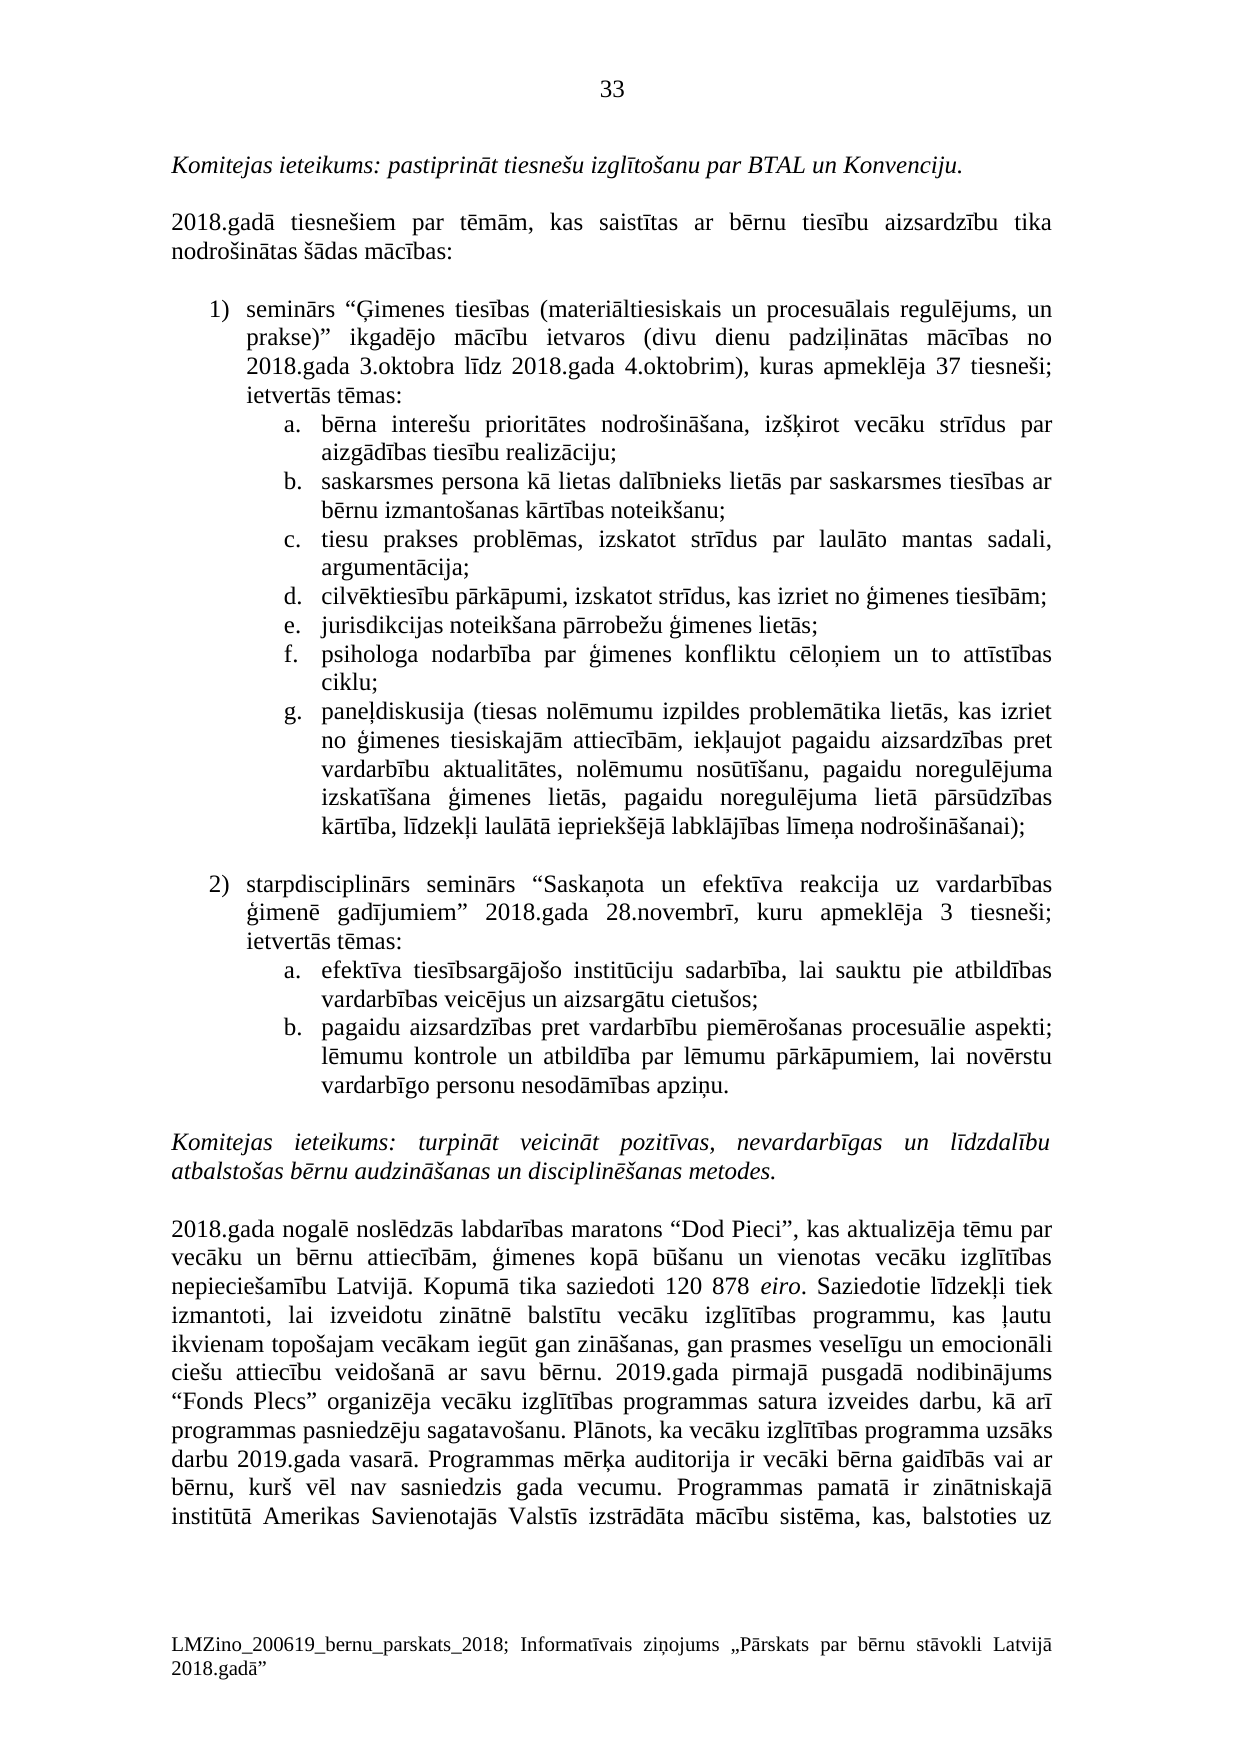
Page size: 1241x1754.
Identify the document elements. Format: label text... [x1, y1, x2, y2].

text 2018.gadā tiesnešiem par tēmām, kas saistītas ar bērnu tiesību aizsardzību tika nodrošinātas šādas mācības: [171, 207, 1053, 265]
list efektīva tiesībsargājošo institūciju sadarbība, lai sauktu pie atbildības vardarbības veicējus un aizsargātu cietušos; [284, 955, 1053, 1012]
list pagaidu aizsardzības pret vardarbību piemērošanas procesuālie aspekti; lēmumu kontrole un atbildība par lēmumu pārkāpumiem, lai novērstu vardarbīgo personu nesodāmības apziņu. [284, 1012, 1053, 1099]
list psihologa nodarbība par ģimenes konfliktu cēloņiem un to attīstības ciklu; [284, 639, 1053, 696]
list paneļdiskusija (tiesas nolēmumu izpildes problemātika lietās, kas izriet no ģimenes tiesiskajām attiecībām, iekļaujot pagaidu aizsardzības pret vardarbību aktualitātes, nolēmumu nosūtīšanu, pagaidu noregulējuma izskatīšana ģimenes lietās, pagaidu noregulējuma lietā pārsūdzības kārtība, līdzekļi laulātā iepriekšējā labklājības līmeņa nodrošināšanai); [284, 696, 1053, 840]
list starpdisciplinārs seminārs “Saskaņota un efektīva reakcija uz vardarbības ģimenē gadījumiem” 2018.gada 28.novembrī, kuru apmeklēja 3 tiesneši; ietvertās tēmas: [209, 869, 1053, 955]
text Komitejas ieteikums: turpināt veicināt pozitīvas, nevardarbīgas un līdzdalību atbalstošas bērnu audzināšanas un disciplinēšanas metodes. [171, 1127, 1053, 1185]
text Komitejas ieteikums: pastiprināt tiesnešu izglītošanu par BTAL un Konvenciju. [171, 150, 1053, 179]
list tiesu prakses problēmas, izskatot strīdus par laulāto mantas sadali, argumentācija; [284, 524, 1053, 581]
list seminārs “Ģimenes tiesības (materiāltiesiskais un procesuālais regulējums, un prakse)” ikgadējo mācību ietvaros (divu dienu padziļinātas mācības no 2018.gada 3.oktobra līdz 2018.gada 4.oktobrim), kuras apmeklēja 37 tiesneši; ietvertās tēmas: [209, 294, 1053, 409]
list bērna interešu prioritātes nodrošināšana, izšķirot vecāku strīdus par aizgādības tiesību realizāciju; [284, 409, 1053, 466]
list saskarsmes persona kā lietas dalībnieks lietās par saskarsmes tiesības ar bērnu izmantošanas kārtības noteikšanu; [284, 466, 1053, 524]
list jurisdikcijas noteikšana pārrobežu ģimenes lietās; [284, 610, 1053, 639]
list cilvēktiesību pārkāpumi, izskatot strīdus, kas izriet no ģimenes tiesībām; [284, 581, 1053, 610]
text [171, 1214, 1053, 1530]
